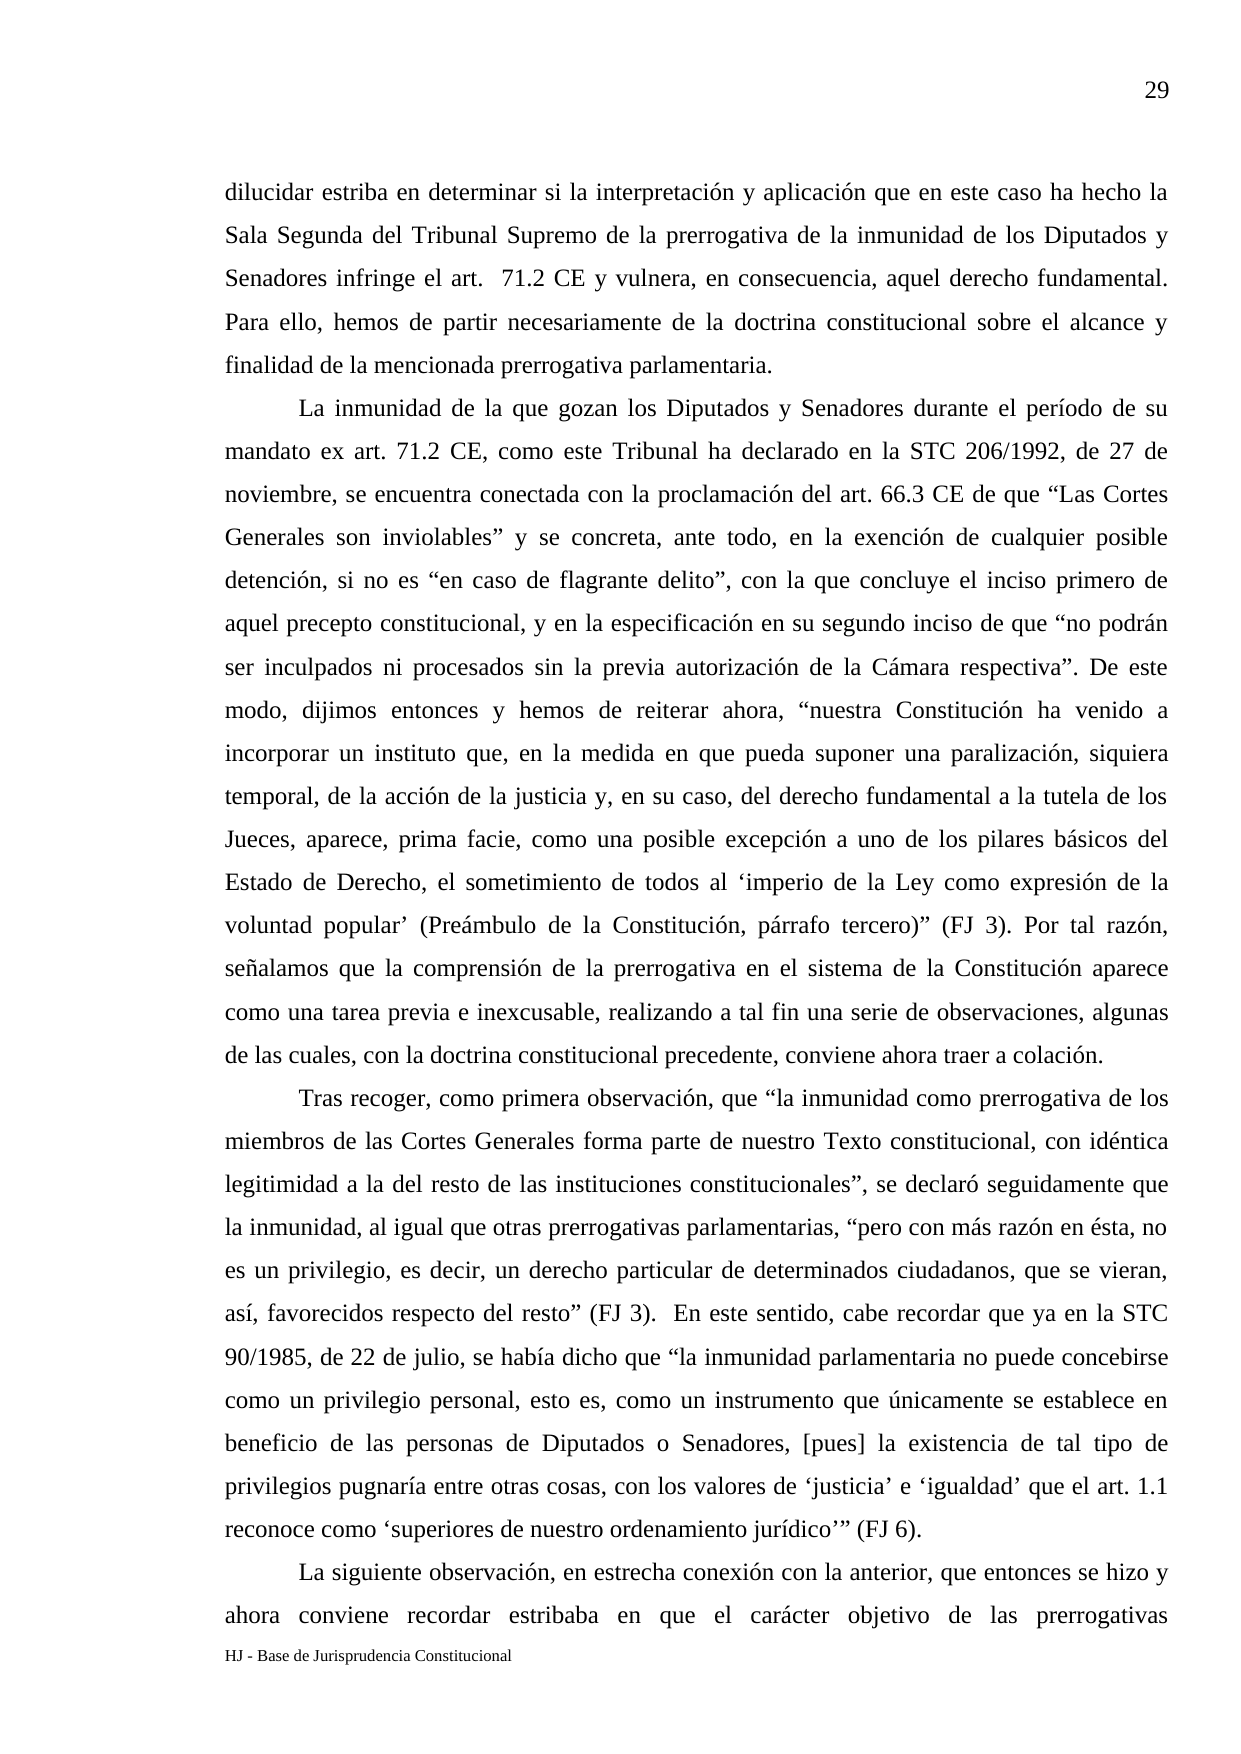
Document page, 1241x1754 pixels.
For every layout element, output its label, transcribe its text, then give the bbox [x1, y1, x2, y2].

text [224, 1557, 1169, 1629]
text La inmunidad de la que gozan los Diputados y Senadores durante el período de su mandato ex art. 71.2 CE, como este Tribunal ha declarado en la STC 206/1992, de 27 de noviembre, se encuentra conectada con la proclamación del art. 66.3 CE de que “Las Cortes Generales son inviolables” y se concreta, ante todo, en la exención de cualquier posible detención, si no es “en caso de flagrante delito”, con la que concluye el inciso primero de aquel precepto constitucional, y en la especificación en su segundo inciso de que “no podrán ser inculpados ni procesados sin la previa autorización de la Cámara respectiva”. De este modo, dijimos entonces y hemos de reiterar ahora, “nuestra Constitución ha venido a incorporar un instituto que, en la medida en que pueda suponer una paralización, siquiera temporal, de la acción de la justicia y, en su caso, del derecho fundamental a la tutela de los Jueces, aparece, prima facie, como una posible excepción a uno de los pilares básicos del Estado de Derecho, el sometimiento de todos al ‘imperio de la Ley como expresión de la voluntad popular’ (Preámbulo de la Constitución, párrafo tercero)” (FJ 3). Por tal razón, señalamos que la comprensión de la prerrogativa en el sistema de la Constitución aparece como una tarea previa e inexcusable, realizando a tal fin una serie de observaciones, algunas de las cuales, con la doctrina constitucional precedente, conviene ahora traer a colación. [224, 393, 1169, 1068]
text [224, 177, 1169, 378]
text Tras recoger, como primera observación, que “la inmunidad como prerrogativa de los miembros de las Cortes Generales forma parte de nuestro Texto constitucional, con idéntica legitimidad a la del resto de las instituciones constitucionales”, se declaró seguidamente que la inmunidad, al igual que otras prerrogativas parlamentarias, “pero con más razón en ésta, no es un privilegio, es decir, un derecho particular de determinados ciudadanos, que se vieran, así, favorecidos respecto del resto” (FJ 3). En este sentido, cabe recordar que ya en la STC 90/1985, de 22 de julio, se había dicho que “la inmunidad parlamentaria no puede concebirse como un privilegio personal, esto es, como un instrumento que únicamente se establece en beneficio de las personas de Diputados o Senadores, [pues] la existencia de tal tipo de privilegios pugnaría entre otras cosas, con los valores de ‘justicia’ e ‘igualdad’ que el art. 1.1 reconoce como ‘superiores de nuestro ordenamiento jurídico’” (FJ 6). [224, 1083, 1169, 1543]
